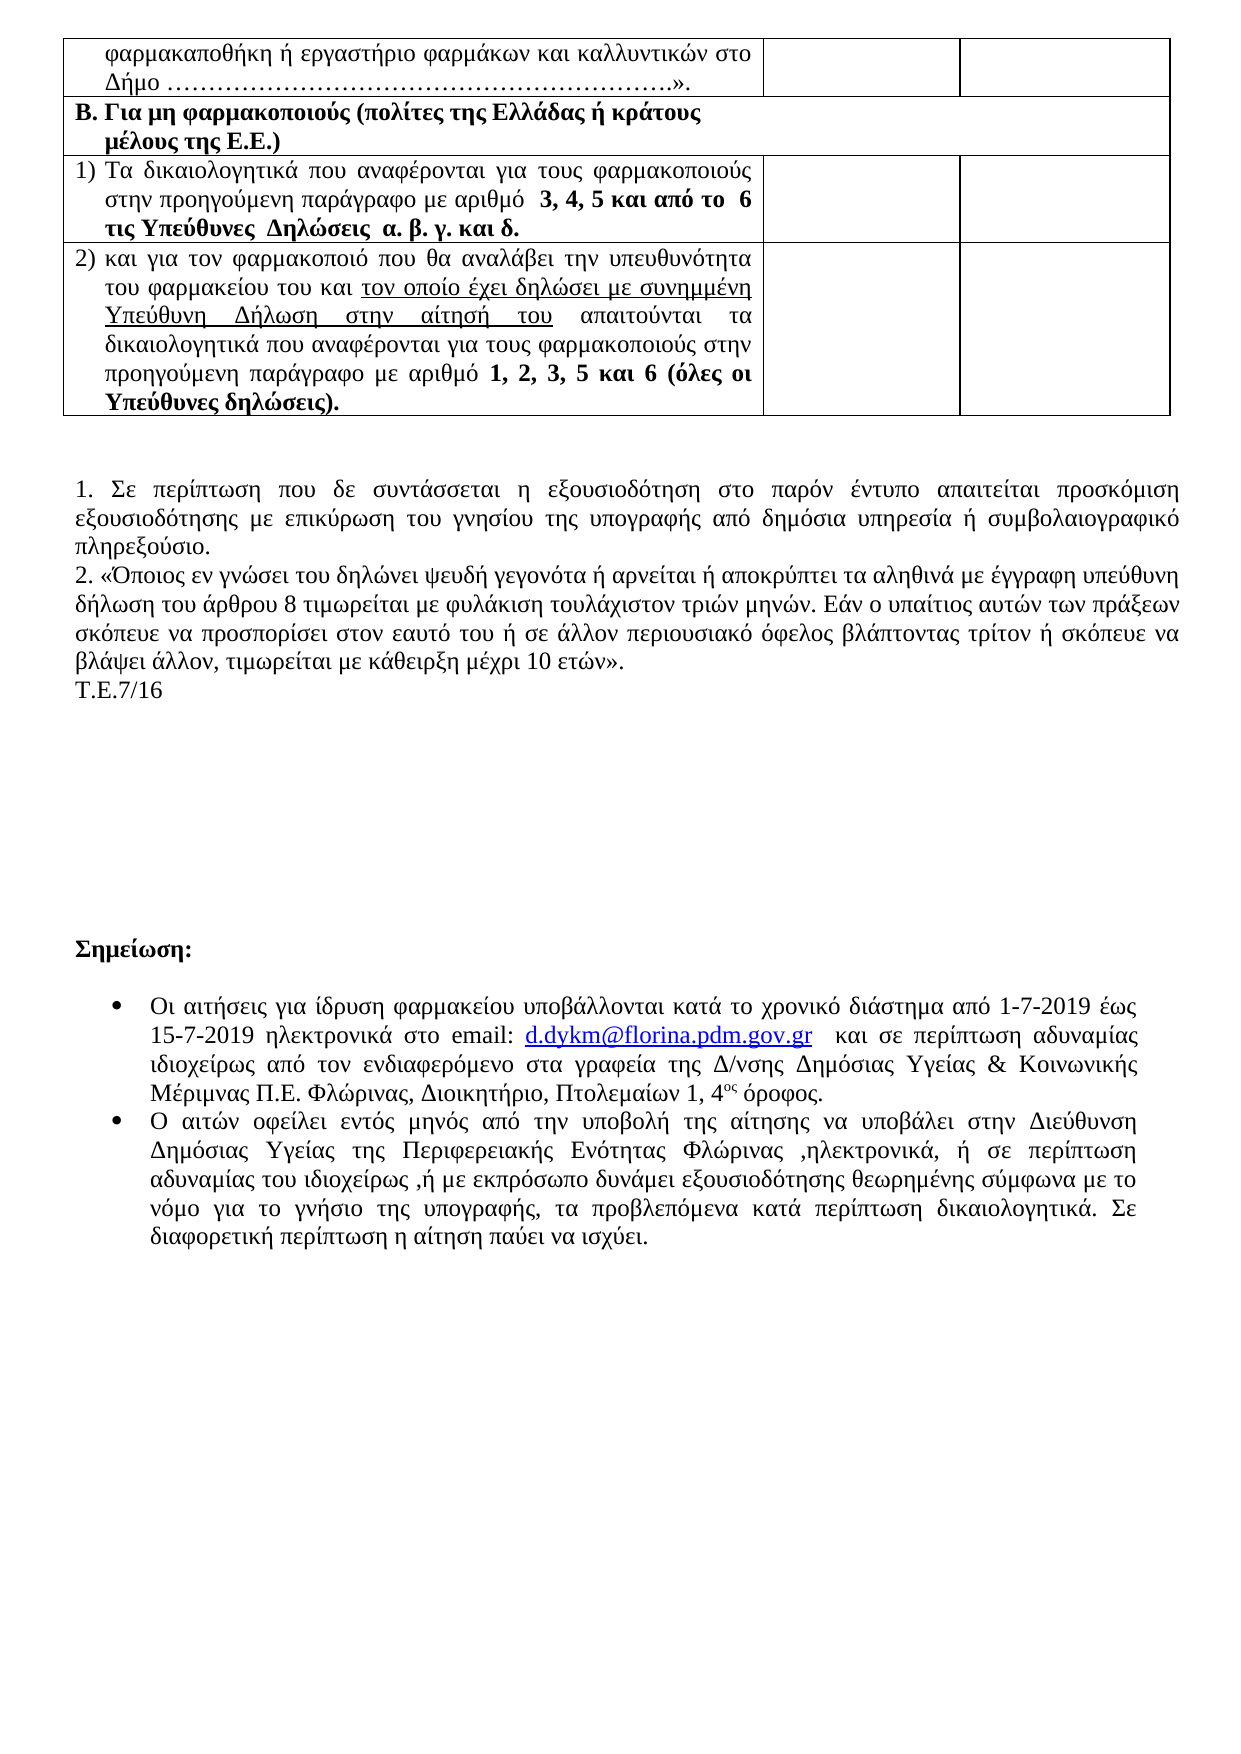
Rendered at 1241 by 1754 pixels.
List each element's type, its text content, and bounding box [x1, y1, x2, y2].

text Σημείωση: [75, 934, 1181, 963]
text Τ.Ε.7/16 [75, 675, 1181, 704]
table_cell [764, 156, 959, 242]
table_cell [961, 156, 1169, 242]
list Οι αιτήσεις για ίδρυση φαρμακείου υποβάλλονται κατά το χρονικό διάστημα από 1-7-2019 έως 15-7-2019 ηλεκτρονικά στο email: d.dykm@florina.pdm.gov.gr και σε περίπτωση αδυναμίας ιδιοχείρως από τον ενδιαφερόμενο στα γραφεία της Δ/νσης Δημόσιας Υγείας & Κοινωνικής Μέριμνας Π.Ε. Φλώρινας, Διοικητήριο, Πτολεμαίων 1, 4ος όροφος. [112, 991, 1138, 1106]
table_cell [764, 243, 959, 415]
table_cell [961, 39, 1169, 96]
list Ο αιτών οφείλει εντός μηνός από την υποβολή της αίτησης να υποβάλει στην Διεύθυνση Δημόσιας Υγείας της Περιφερειακής Ενότητας Φλώρινας ,ηλεκτρονικά, ή σε περίπτωση αδυναμίας του ιδιοχείρως ,ή με εκπρόσωπο δυνάμει εξουσιοδότησης θεωρημένης σύμφωνα με το νόμο για το γνήσιο της υπογραφής, τα προβλεπόμενα κατά περίπτωση δικαιολογητικά. Σε διαφορετική περίπτωση η αίτηση παύει να ισχύει. [112, 1106, 1138, 1250]
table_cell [64, 39, 763, 96]
table_cell και για τον φαρμακοποιό που θα αναλάβει την υπευθυνότητα του φαρμακείου του και τον οποίο έχει δηλώσει με συνημμένη Υπεύθυνη Δήλωση στην αίτησή του απαιτούνται τα δικαιολογητικά που αναφέρονται για τους φαρμακοποιούς στην προηγούμενη παράγραφο με αριθμό 1, 2, 3, 5 και 6 (όλες οι Υπεύθυνες δηλώσεις). [64, 243, 763, 415]
table_cell Β. Για μη φαρμακοποιούς (πολίτες της Ελλάδας ή κράτους μέλους της Ε.Ε.) [64, 97, 1169, 154]
table_cell [961, 243, 1169, 415]
text 1. Σε περίπτωση που δε συντάσσεται η εξουσιοδότηση στο παρόν έντυπο απαιτείται προσκόμιση εξουσιοδότησης με επικύρωση του γνησίου της υπογραφής από δημόσια υπηρεσία ή συμβολαιογραφικό πληρεξούσιο. [75, 474, 1181, 560]
table_cell Τα δικαιολογητικά που αναφέρονται για τους φαρμακοποιούς στην προηγούμενη παράγραφο με αριθμό 3, 4, 5 και από το 6 τις Υπεύθυνες Δηλώσεις α. β. γ. και δ. [64, 156, 763, 242]
text 2. «Όποιος εν γνώσει του δηλώνει ψευδή γεγονότα ή αρνείται ή αποκρύπτει τα αληθινά με έγγραφη υπεύθυνη δήλωση του άρθρου 8 τιμωρείται με φυλάκιση τουλάχιστον τριών μηνών. Εάν ο υπαίτιος αυτών των πράξεων σκόπευε να προσπορίσει στον εαυτό του ή σε άλλον περιουσιακό όφελος βλάπτοντας τρίτον ή σκόπευε να βλάψει άλλον, τιμωρείται με κάθειρξη μέχρι 10 ετών». [75, 560, 1181, 675]
table_cell [764, 39, 959, 96]
